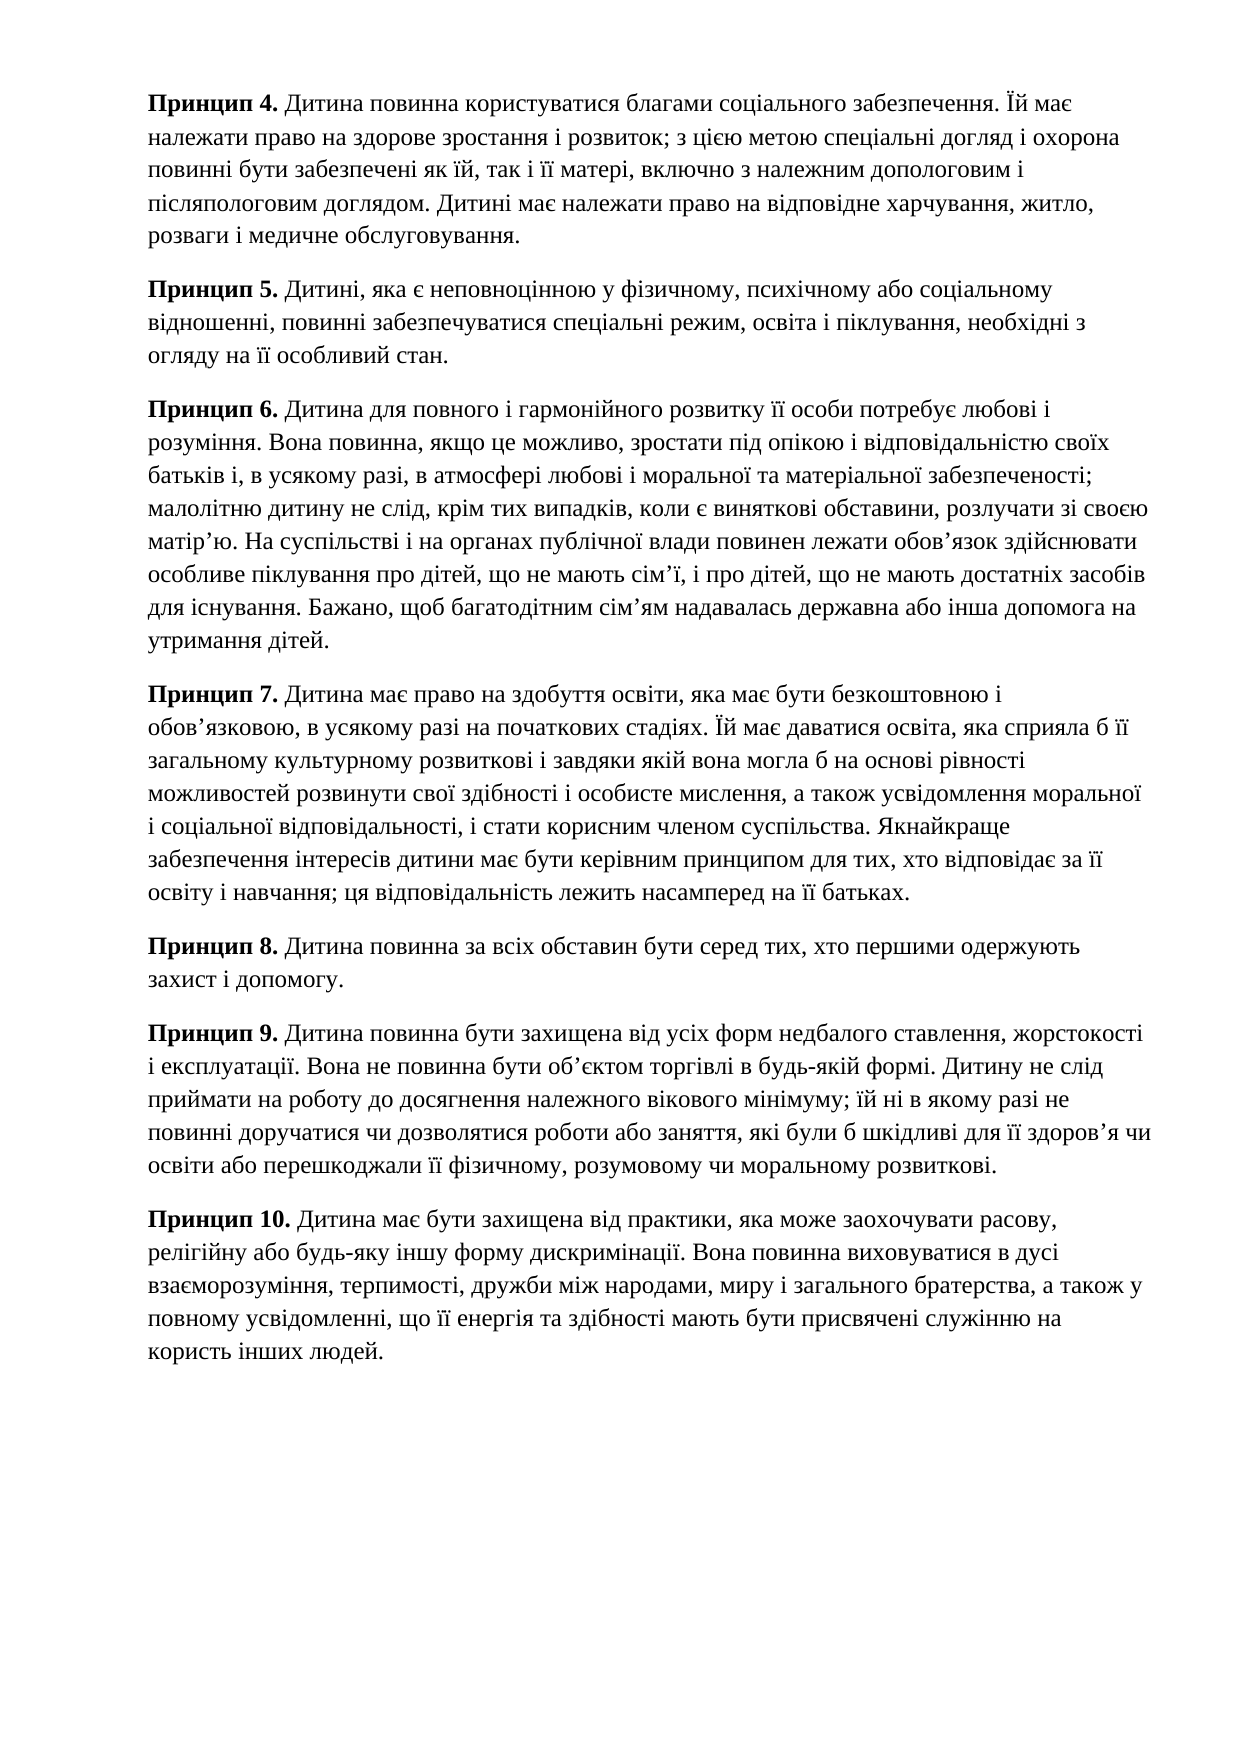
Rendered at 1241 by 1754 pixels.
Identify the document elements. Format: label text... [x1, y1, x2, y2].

text Принцип 8. Дитина повинна за всіх обставин бути серед тих, хто першими одержують захист і допомогу. [148, 931, 1152, 993]
text Принцип 4. Дитина повинна користуватися благами соціального забезпечення. Їй має належати право на здорове зростання і розвиток; з цією метою спеціальні догляд і охорона повинні бути забезпечені як їй, так і її матері, включно з належним допологовим і післяпологовим доглядом. Дитині має належати право на відповідне харчування, житло, розваги і медичне обслуговування. [148, 88, 1152, 249]
text Принцип 6. Дитина для повного і гармонійного розвитку її особи потребує любові і розуміння. Вона повинна, якщо це можливо, зростати під опікою і відповідальністю своїх батьків і, в усякому разі, в атмосфері любові і моральної та матеріальної забезпеченості; малолітню дитину не слід, крім тих випадків, коли є виняткові обставини, розлучати зі своєю матір’ю. На суспільстві і на органах публічної влади повинен лежати обов’язок здійснювати особливе піклування про дітей, що не мають сім’ї, і про дітей, що не мають достатніх засобів для існування. Бажано, щоб багатодітним сім’ям надавалась державна або інша допомога на утримання дітей. [148, 394, 1152, 654]
text Принцип 9. Дитина повинна бути захищена від усіх форм недбалого ставлення, жорстокості і експлуатації. Вона не повинна бути об’єктом торгівлі в будь-якій формі. Дитину не слід приймати на роботу до досягнення належного вікового мінімуму; їй ні в якому разі не повинні доручатися чи дозволятися роботи або заняття, які були б шкідливі для її здоров’я чи освіти або перешкоджали її фізичному, розумовому чи моральному розвиткові. [148, 1018, 1152, 1179]
text Принцип 10. Дитина має бути захищена від практики, яка може заохочувати расову, релігійну або будь-яку іншу форму дискримінації. Вона повинна виховуватися в дусі взаєморозуміння, терпимості, дружби між народами, миру і загального братерства, а також у повному усвідомленні, що її енергія та здібності мають бути присвячені служінню на користь інших людей. [148, 1204, 1152, 1365]
text Принцип 7. Дитина має право на здобуття освіти, яка має бути безкоштовною і обов’язковою, в усякому разі на початкових стадіях. Їй має даватися освіта, яка сприяла б її загальному культурному розвиткові і завдяки якій вона могла б на основі рівності можливостей розвинути свої здібності і особисте мислення, а також усвідомлення моральної і соціальної відповідальності, і стати корисним членом суспільства. Якнайкраще забезпечення інтересів дитини має бути керівним принципом для тих, хто відповідає за її освіту і навчання; ця відповідальність лежить насамперед на її батьках. [148, 679, 1152, 906]
text Принцип 5. Дитині, яка є неповноцінною у фізичному, психічному або соціальному відношенні, повинні забезпечуватися спеціальні режим, освіта і піклування, необхідні з огляду на її особливий стан. [148, 274, 1152, 369]
